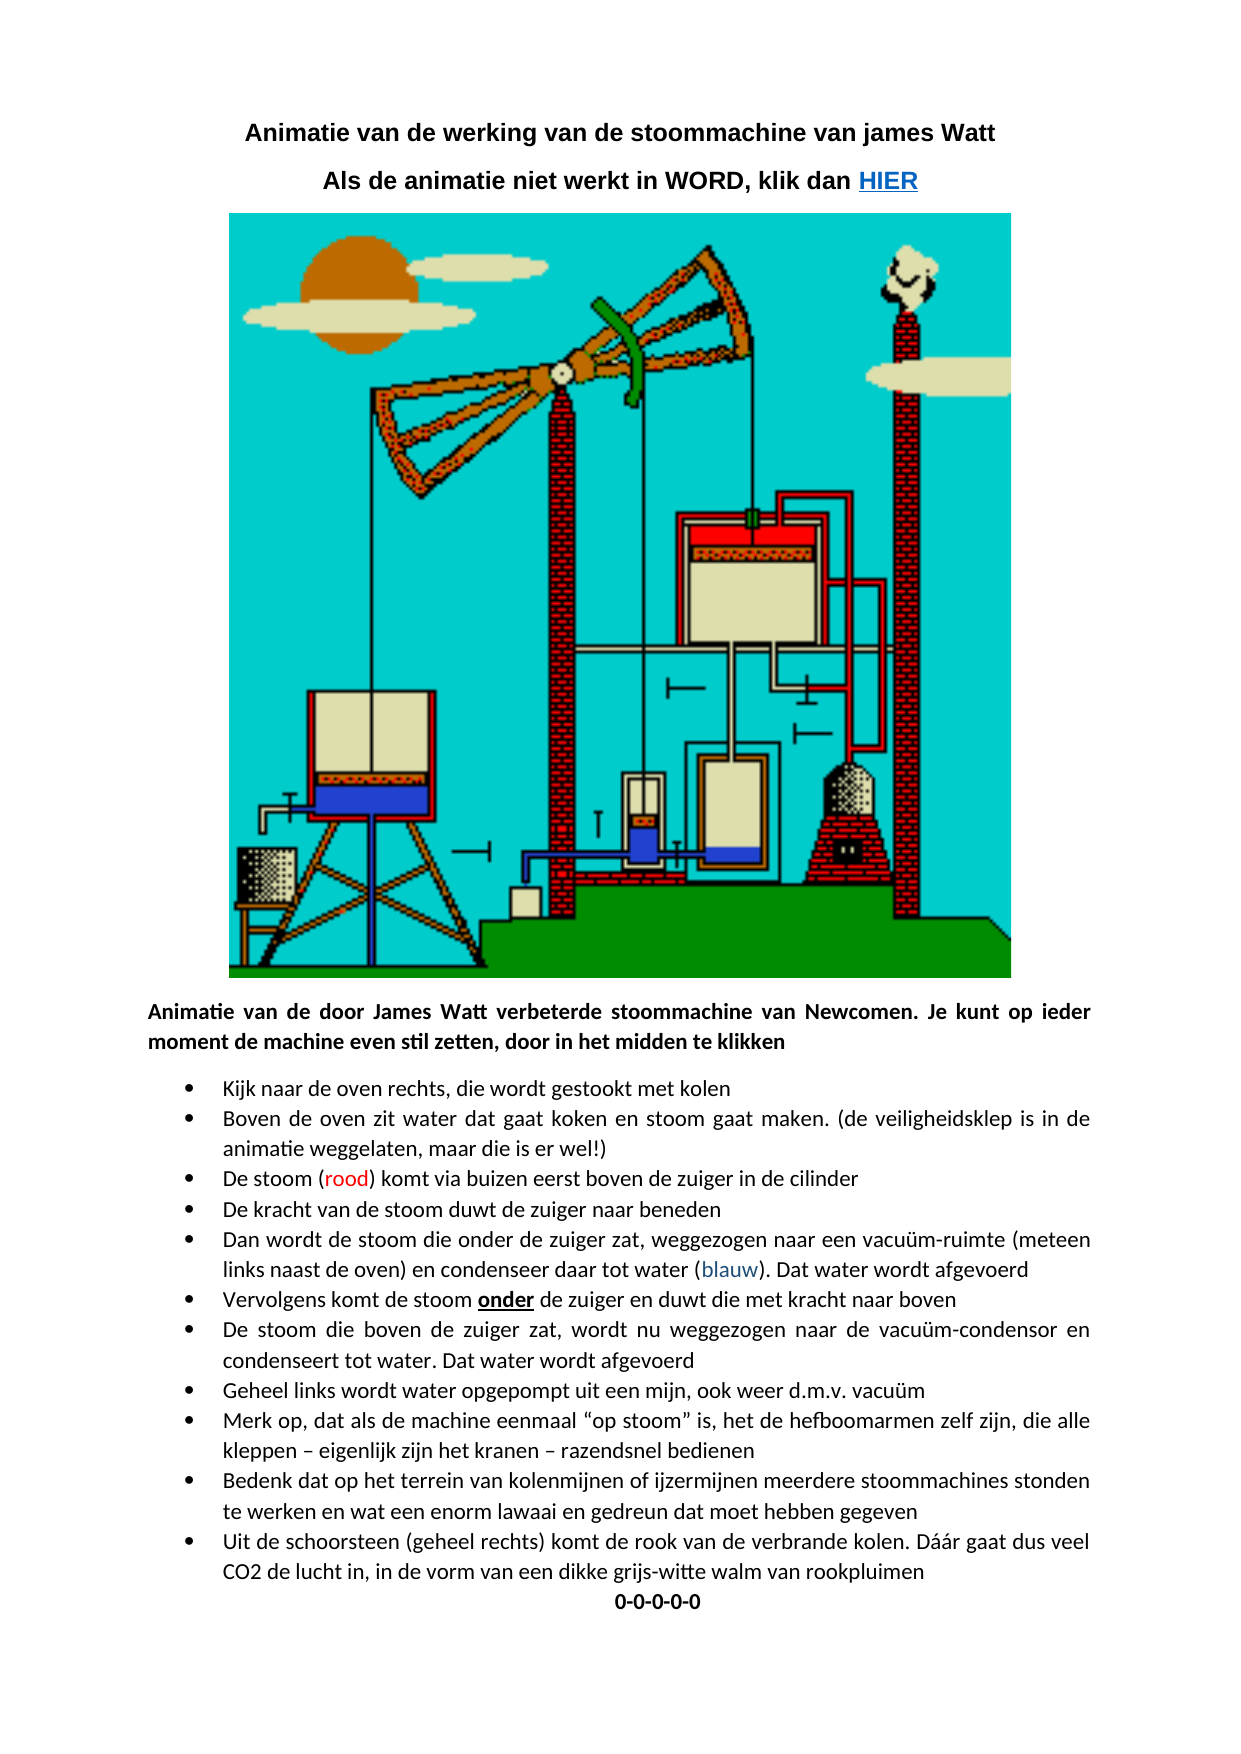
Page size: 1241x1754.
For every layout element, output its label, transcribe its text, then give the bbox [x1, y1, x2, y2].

list Dan wordt de stoom die onder de zuiger zat, weggezogen naar een vacuüm-ruimte (meteen links naast de oven) en condenseer daar tot water (blauw). Dat water wordt afgevoerd [185, 1225, 1092, 1283]
list Kijk naar de oven rechts, die wordt gestookt met kolen [185, 1074, 1092, 1102]
list Uit de schoorsteen (geheel rechts) komt de rook van de verbrande kolen. Dáár gaat dus veel CO2 de lucht in, in de vorm van een dikke grijs-witte walm van rookpluimen [185, 1527, 1092, 1585]
list Geheel links wordt water opgepompt uit een mijn, ook weer d.m.v. vacuüm [185, 1376, 1092, 1404]
list De kracht van de stoom duwt de zuiger naar beneden [185, 1195, 1092, 1223]
list De stoom die boven de zuiger zat, wordt nu weggezogen naar de vacuüm-condensor en condenseert tot water. Dat water wordt afgevoerd [185, 1316, 1092, 1374]
list De stoom (rood) komt via buizen eerst boven de zuiger in de cilinder [185, 1164, 1092, 1192]
list Merk op, dat als de machine eenmaal “op stoom” is, het de hefboomarmen zelf zijn, die alle kleppen – eigenlijk zijn het kranen – razendsnel bedienen [185, 1406, 1092, 1464]
list Boven de oven zit water dat gaat koken en stoom gaat maken. (de veiligheidsklep is in de animatie weggelaten, maar die is er wel!) [185, 1104, 1092, 1162]
text Animatie van de werking van de stoommachine van james Watt [148, 118, 1092, 147]
text Animatie van de door James Watt verbeterde stoommachine van Newcomen. Je kunt op ieder moment de machine even stil zetten, door in het midden te klikken [148, 997, 1092, 1055]
list Bedenk dat op het terrein van kolenmijnen of ijzermijnen meerdere stoommachines stonden te werken en wat een enorm lawaai en gedreun dat moet hebben gegeven [185, 1467, 1092, 1525]
list Vervolgens komt de stoom onder de zuiger en duwt die met kracht naar boven [185, 1285, 1092, 1313]
list 0-0-0-0-0 [223, 1587, 1092, 1615]
text Als de animatie niet werkt in WORD, klik dan HIER [148, 166, 1092, 194]
picture [229, 213, 1012, 978]
